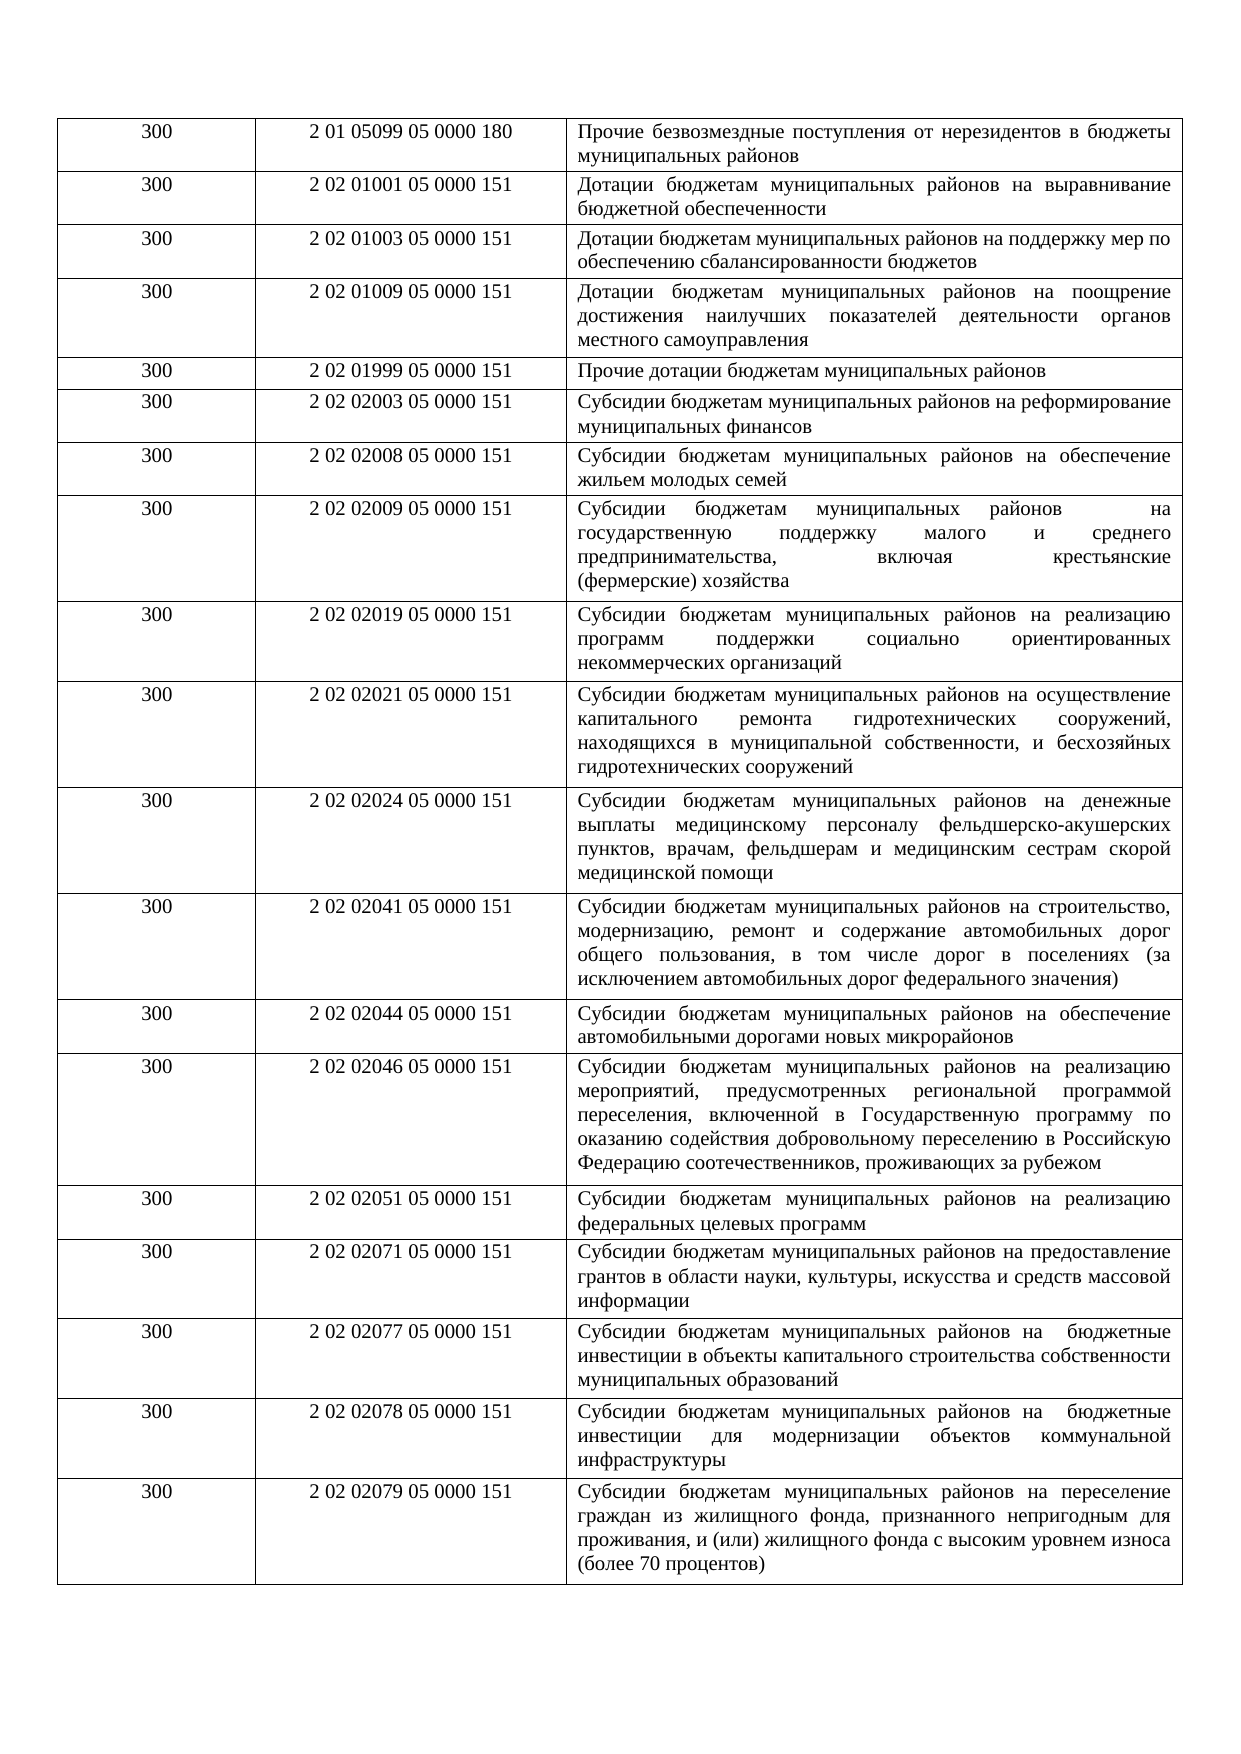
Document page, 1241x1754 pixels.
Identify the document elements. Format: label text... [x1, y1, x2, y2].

table_cell Дотации бюджетам муниципальных районов на поддержку мер по обеспечению сбалансированности бюджетов [567, 225, 1182, 277]
table_cell 2 02 02041 05 0000 151 [256, 894, 566, 999]
table_cell 2 02 01999 05 0000 151 [256, 358, 566, 388]
table_cell 300 [58, 1054, 255, 1185]
table_cell Субсидии бюджетам муниципальных районов на реформирование муниципальных финансов [567, 390, 1182, 442]
table_cell 2 02 01001 05 0000 151 [256, 172, 566, 224]
table_cell 300 [58, 788, 255, 893]
table_cell 300 [58, 390, 255, 442]
table_cell Дотации бюджетам муниципальных районов на поощрение достижения наилучших показателей деятельности органов местного самоуправления [567, 279, 1182, 357]
table_cell 300 [58, 1240, 255, 1318]
table_cell Субсидии бюджетам муниципальных районов на государственную поддержку малого и среднего предпринимательства, включая крестьянские (фермерские) хозяйства [567, 496, 1182, 601]
table_cell Субсидии бюджетам муниципальных районов на бюджетные инвестиции в объекты капитального строительства собственности муниципальных образований [567, 1319, 1182, 1398]
table_cell 2 02 02009 05 0000 151 [256, 496, 566, 601]
table_cell 300 [58, 358, 255, 388]
table_cell Субсидии бюджетам муниципальных районов на переселение граждан из жилищного фонда, признанного непригодным для проживания, и (или) жилищного фонда с высоким уровнем износа (более 70 процентов) [567, 1479, 1182, 1584]
table_cell 300 [58, 1399, 255, 1477]
table_cell 300 [58, 1186, 255, 1238]
table_cell Субсидии бюджетам муниципальных районов на осуществление капитального ремонта гидротехнических сооружений, находящихся в муниципальной собственности, и бесхозяйных гидротехнических сооружений [567, 682, 1182, 787]
table_cell Прочие безвозмездные поступления от нерезидентов в бюджеты муниципальных районов [567, 119, 1182, 171]
table_cell 2 02 02003 05 0000 151 [256, 390, 566, 442]
table_cell 300 [58, 172, 255, 224]
table_cell 2 02 02019 05 0000 151 [256, 602, 566, 681]
table_cell Субсидии бюджетам муниципальных районов на обеспечение жильем молодых семей [567, 443, 1182, 495]
table_cell Субсидии бюджетам муниципальных районов на предоставление грантов в области науки, культуры, искусства и средств массовой информации [567, 1240, 1182, 1318]
table_cell 300 [58, 1319, 255, 1398]
table_cell 2 02 02021 05 0000 151 [256, 682, 566, 787]
table_cell 300 [58, 119, 255, 171]
table_cell 300 [58, 602, 255, 681]
table_cell 2 02 02044 05 0000 151 [256, 1000, 566, 1052]
table_cell 2 02 02046 05 0000 151 [256, 1054, 566, 1185]
table_cell 300 [58, 1000, 255, 1052]
table_cell Субсидии бюджетам муниципальных районов на бюджетные инвестиции для модернизации объектов коммунальной инфраструктуры [567, 1399, 1182, 1477]
table_cell Субсидии бюджетам муниципальных районов на денежные выплаты медицинскому персоналу фельдшерско-акушерских пунктов, врачам, фельдшерам и медицинским сестрам скорой медицинской помощи [567, 788, 1182, 893]
table_cell 2 01 05099 05 0000 180 [256, 119, 566, 171]
table_cell 300 [58, 496, 255, 601]
table_cell 2 02 02079 05 0000 151 [256, 1479, 566, 1584]
table_cell 300 [58, 682, 255, 787]
table_cell 300 [58, 1479, 255, 1584]
table_cell 300 [58, 894, 255, 999]
table_cell 300 [58, 443, 255, 495]
table_cell Субсидии бюджетам муниципальных районов на реализацию программ поддержки социально ориентированных некоммерческих организаций [567, 602, 1182, 681]
table_cell Прочие дотации бюджетам муниципальных районов [567, 358, 1182, 388]
table_cell 2 02 02071 05 0000 151 [256, 1240, 566, 1318]
table_cell 2 02 01009 05 0000 151 [256, 279, 566, 357]
table_cell 2 02 02051 05 0000 151 [256, 1186, 566, 1238]
table_cell 2 02 02077 05 0000 151 [256, 1319, 566, 1398]
table_cell Субсидии бюджетам муниципальных районов на строительство, модернизацию, ремонт и содержание автомобильных дорог общего пользования, в том числе дорог в поселениях (за исключением автомобильных дорог федерального значения) [567, 894, 1182, 999]
table_cell Субсидии бюджетам муниципальных районов на реализацию федеральных целевых программ [567, 1186, 1182, 1238]
table_cell 300 [58, 225, 255, 277]
table_cell Дотации бюджетам муниципальных районов на выравнивание бюджетной обеспеченности [567, 172, 1182, 224]
table_cell 2 02 02008 05 0000 151 [256, 443, 566, 495]
table_cell 300 [58, 279, 255, 357]
table_cell Субсидии бюджетам муниципальных районов на реализацию мероприятий, предусмотренных региональной программой переселения, включенной в Государственную программу по оказанию содействия добровольному переселению в Российскую Федерацию соотечественников, проживающих за рубежом [567, 1054, 1182, 1185]
table_cell 2 02 02024 05 0000 151 [256, 788, 566, 893]
table_cell 2 02 01003 05 0000 151 [256, 225, 566, 277]
table_cell Субсидии бюджетам муниципальных районов на обеспечение автомобильными дорогами новых микрорайонов [567, 1000, 1182, 1052]
table_cell 2 02 02078 05 0000 151 [256, 1399, 566, 1477]
